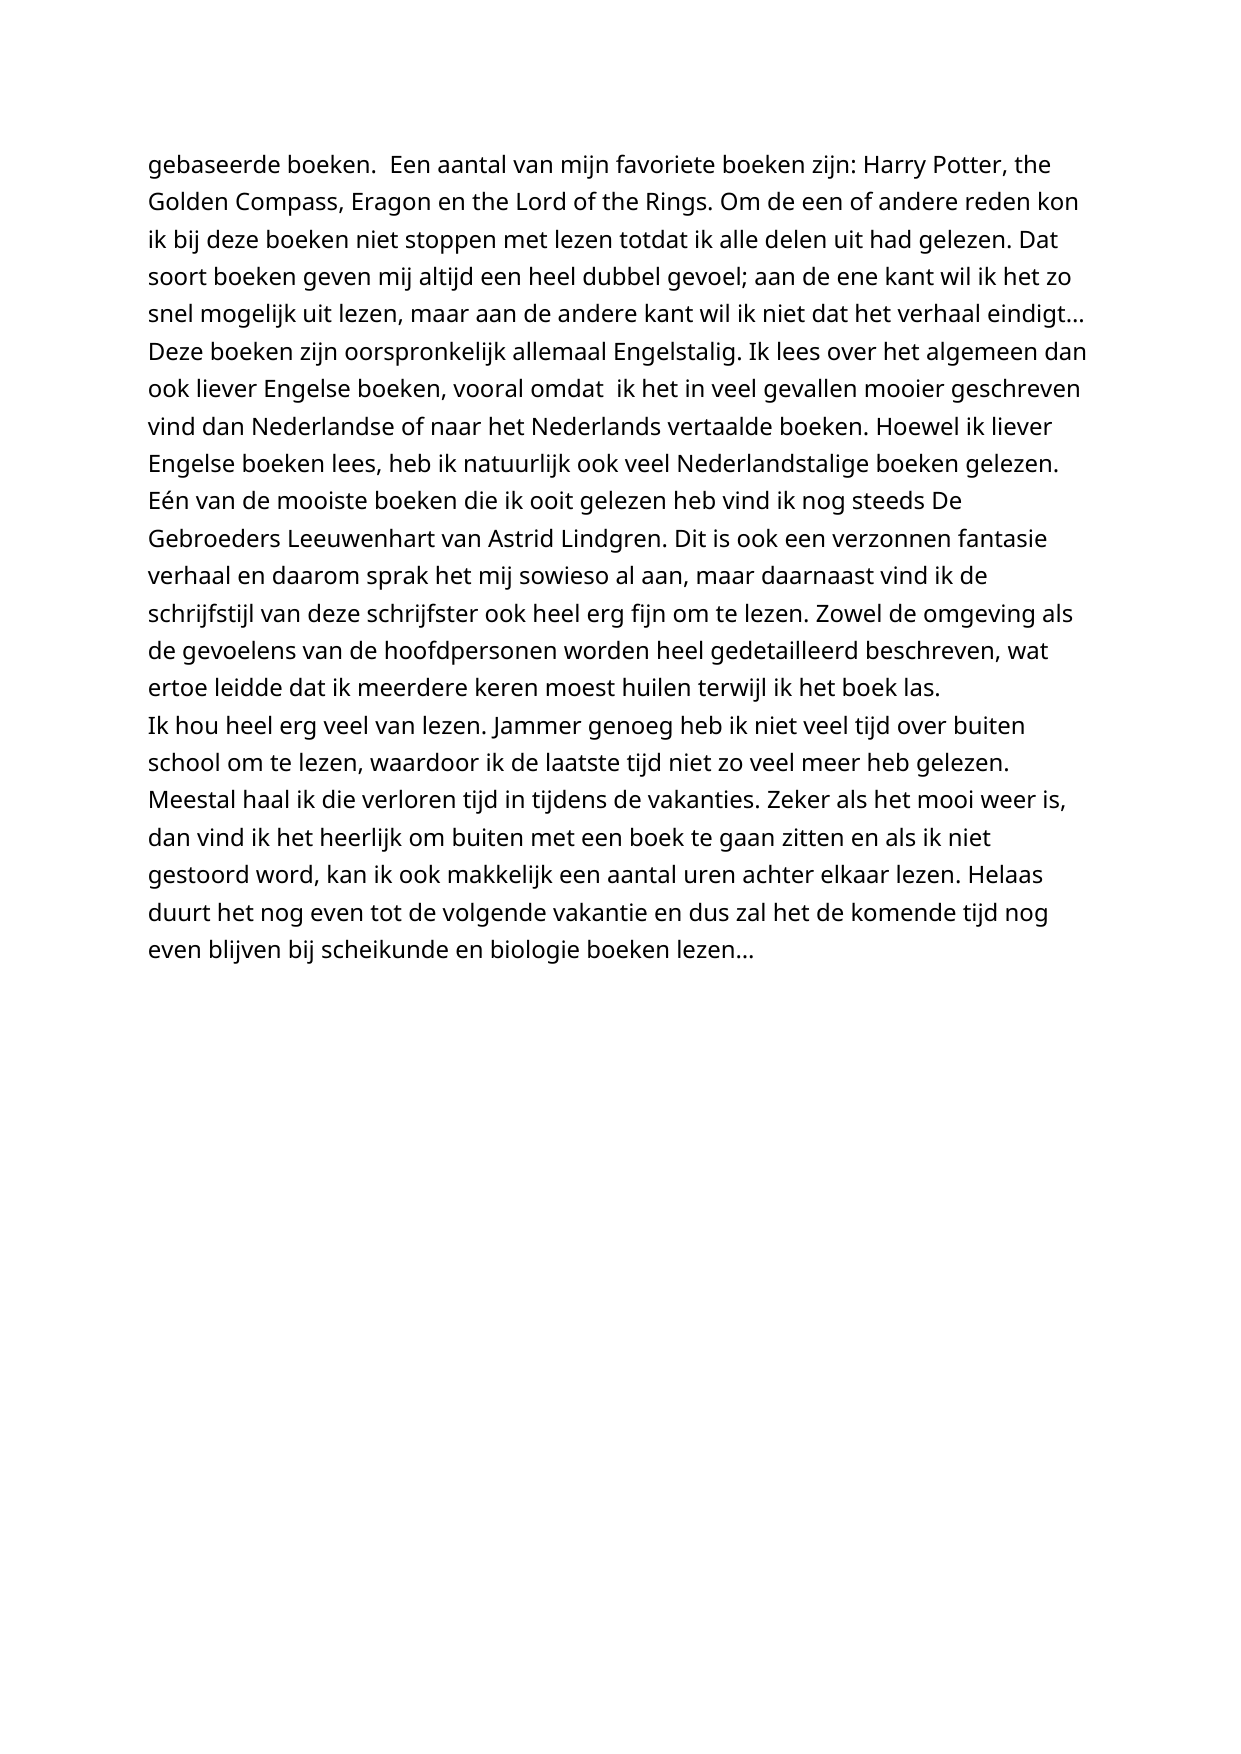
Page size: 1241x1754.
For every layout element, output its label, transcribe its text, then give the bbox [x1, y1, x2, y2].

text Deze boeken zijn oorspronkelijk allemaal Engelstalig. Ik lees over het algemeen dan ook liever Engelse boeken, vooral omdat ik het in veel gevallen mooier geschreven vind dan Nederlandse of naar het Nederlands vertaalde boeken. Hoewel ik liever Engelse boeken lees, heb ik natuurlijk ook veel Nederlandstalige boeken gelezen. [148, 334, 1093, 479]
text Ik hou heel erg veel van lezen. Jammer genoeg heb ik niet veel tijd over buiten school om te lezen, waardoor ik de laatste tijd niet zo veel meer heb gelezen. Meestal haal ik die verloren tijd in tijdens de vakanties. Zeker als het mooi weer is, dan vind ik het heerlijk om buiten met een boek te gaan zitten en als ik niet gestoord word, kan ik ook makkelijk een aantal uren achter elkaar lezen. Helaas duurt het nog even tot de volgende vakantie en dus zal het de komende tijd nog even blijven bij scheikunde en biologie boeken lezen… [148, 708, 1093, 966]
text Eén van de mooiste boeken die ik ooit gelezen heb vind ik nog steeds De Gebroeders Leeuwenhart van Astrid Lindgren. Dit is ook een verzonnen fantasie verhaal en daarom sprak het mij sowieso al aan, maar daarnaast vind ik de schrijfstijl van deze schrijfster ook heel erg fijn om te lezen. Zowel de omgeving als de gevoelens van de hoofdpersonen worden heel gedetailleerd beschreven, wat ertoe leidde dat ik meerdere keren moest huilen terwijl ik het boek las. [148, 484, 1093, 704]
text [148, 148, 1093, 330]
